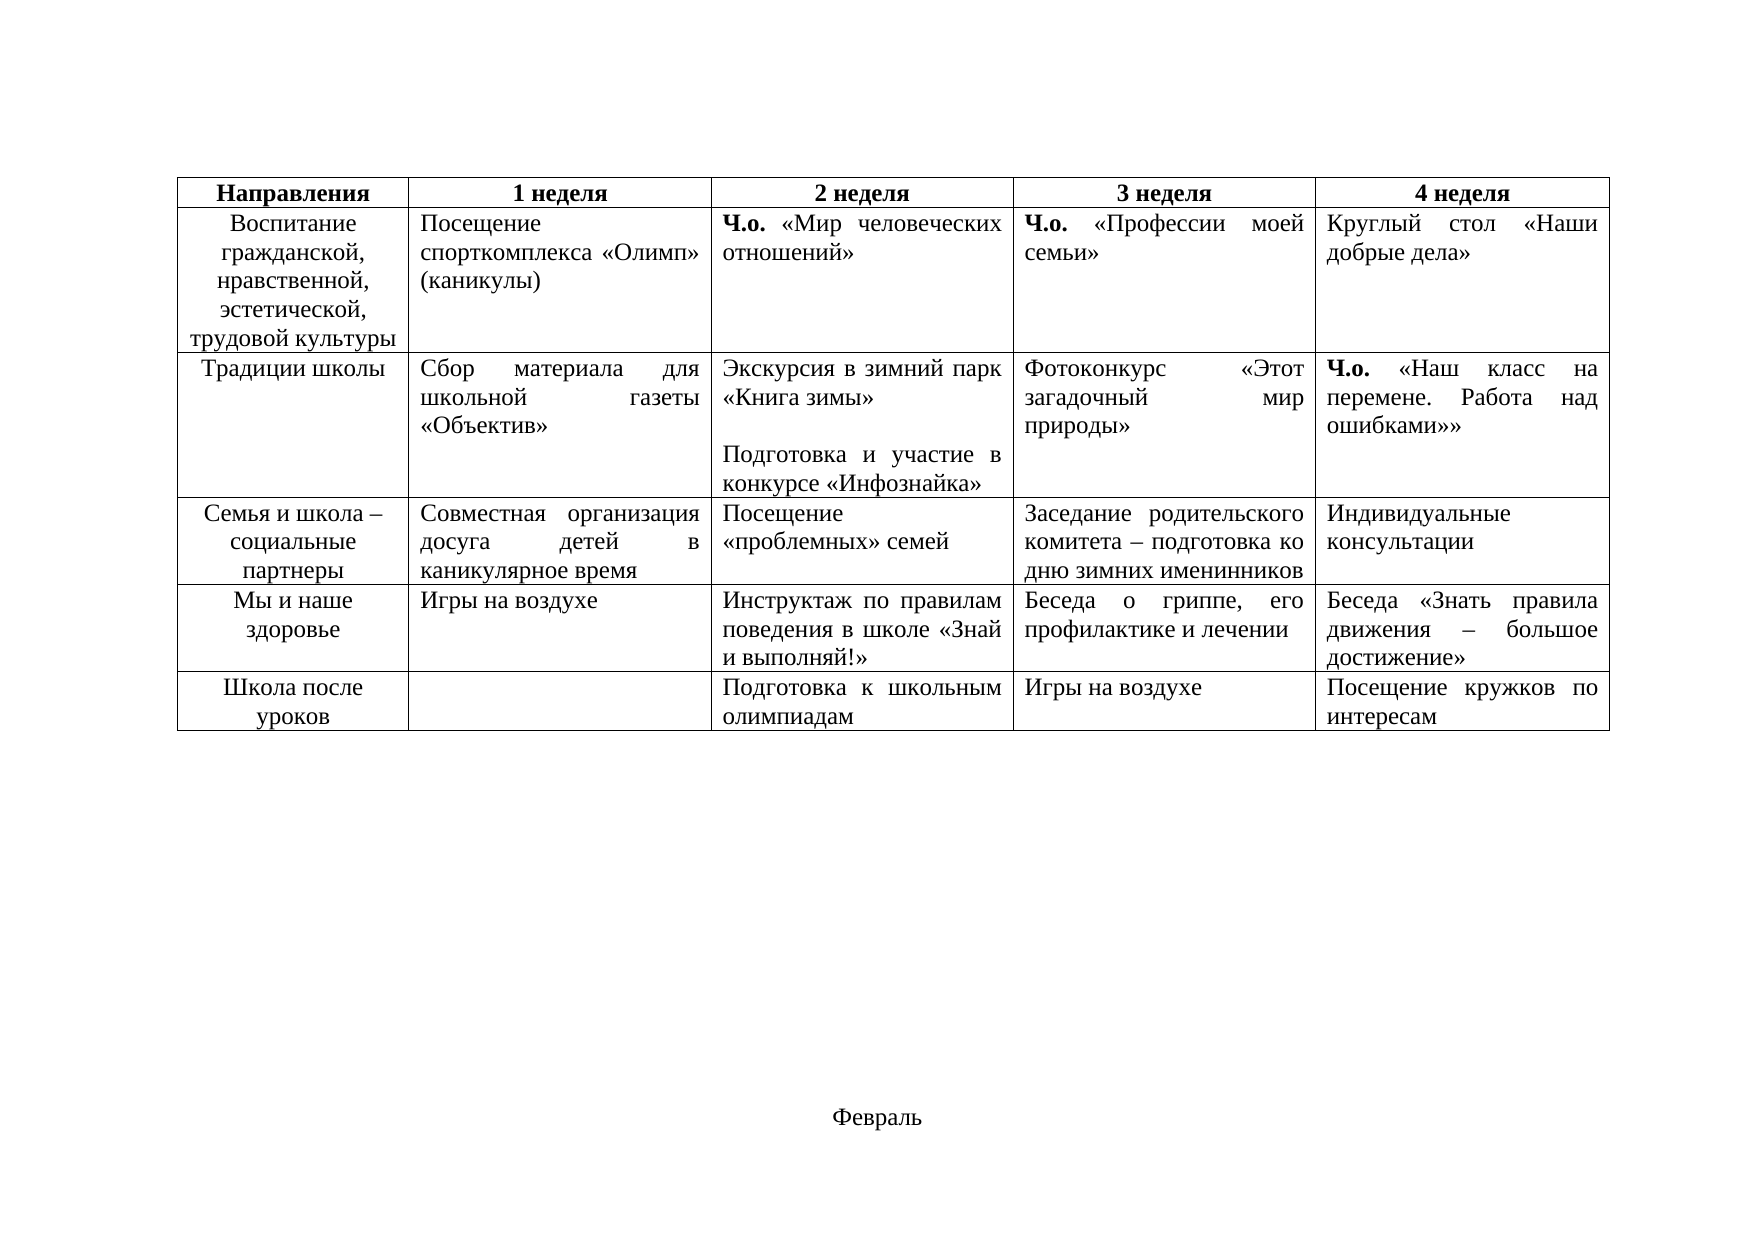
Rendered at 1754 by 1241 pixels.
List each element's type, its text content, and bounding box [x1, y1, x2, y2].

table_cell Традиции школы [178, 353, 408, 497]
table_cell Индивидуальные консультации [1316, 498, 1609, 584]
table_header Направления [178, 178, 408, 207]
table_cell Игры на воздухе [409, 585, 711, 671]
table_cell Сбор материала для школьной газеты «Объектив» [409, 353, 711, 497]
table_cell Ч.о. «Профессии моей семьи» [1014, 208, 1315, 352]
table_header 3 неделя [1014, 178, 1315, 207]
table_cell Экскурсия в зимний парк «Книга зимы» Подготовка и участие в конкурсе «Инфознайка» [712, 353, 1013, 497]
table_cell Игры на воздухе [1014, 672, 1315, 730]
table_cell Ч.о. «Мир человеческих отношений» [712, 208, 1013, 352]
table_header 4 неделя [1316, 178, 1609, 207]
table_cell Мы и наше здоровье [178, 585, 408, 671]
table_cell Семья и школа – социальные партнеры [178, 498, 408, 584]
table_cell [409, 672, 711, 730]
text Февраль [118, 1102, 1636, 1131]
table_cell Воспитание гражданской, нравственной, эстетической, трудовой культуры [178, 208, 408, 352]
table_cell Инструктаж по правилам поведения в школе «Знай и выполняй!» [712, 585, 1013, 671]
table_cell Посещение спорткомплекса «Олимп» (каникулы) [409, 208, 711, 352]
table_cell Беседа «Знать правила движения – большое достижение» [1316, 585, 1609, 671]
table_cell Подготовка к школьным олимпиадам [712, 672, 1013, 730]
table_header 2 неделя [712, 178, 1013, 207]
table_cell Фотоконкурс «Этот загадочный мир природы» [1014, 353, 1315, 497]
table_cell Посещение «проблемных» семей [712, 498, 1013, 584]
table_cell Совместная организация досуга детей в каникулярное время [409, 498, 711, 584]
table_cell Заседание родительского комитета – подготовка ко дню зимних именинников [1014, 498, 1315, 584]
table_cell Ч.о. «Наш класс на перемене. Работа над ошибками»» [1316, 353, 1609, 497]
table_cell Посещение кружков по интересам [1316, 672, 1609, 730]
table_cell Круглый стол «Наши добрые дела» [1316, 208, 1609, 352]
table_cell Школа после уроков [178, 672, 408, 730]
table_cell Беседа о гриппе, его профилактике и лечении [1014, 585, 1315, 671]
table_header 1 неделя [409, 178, 711, 207]
